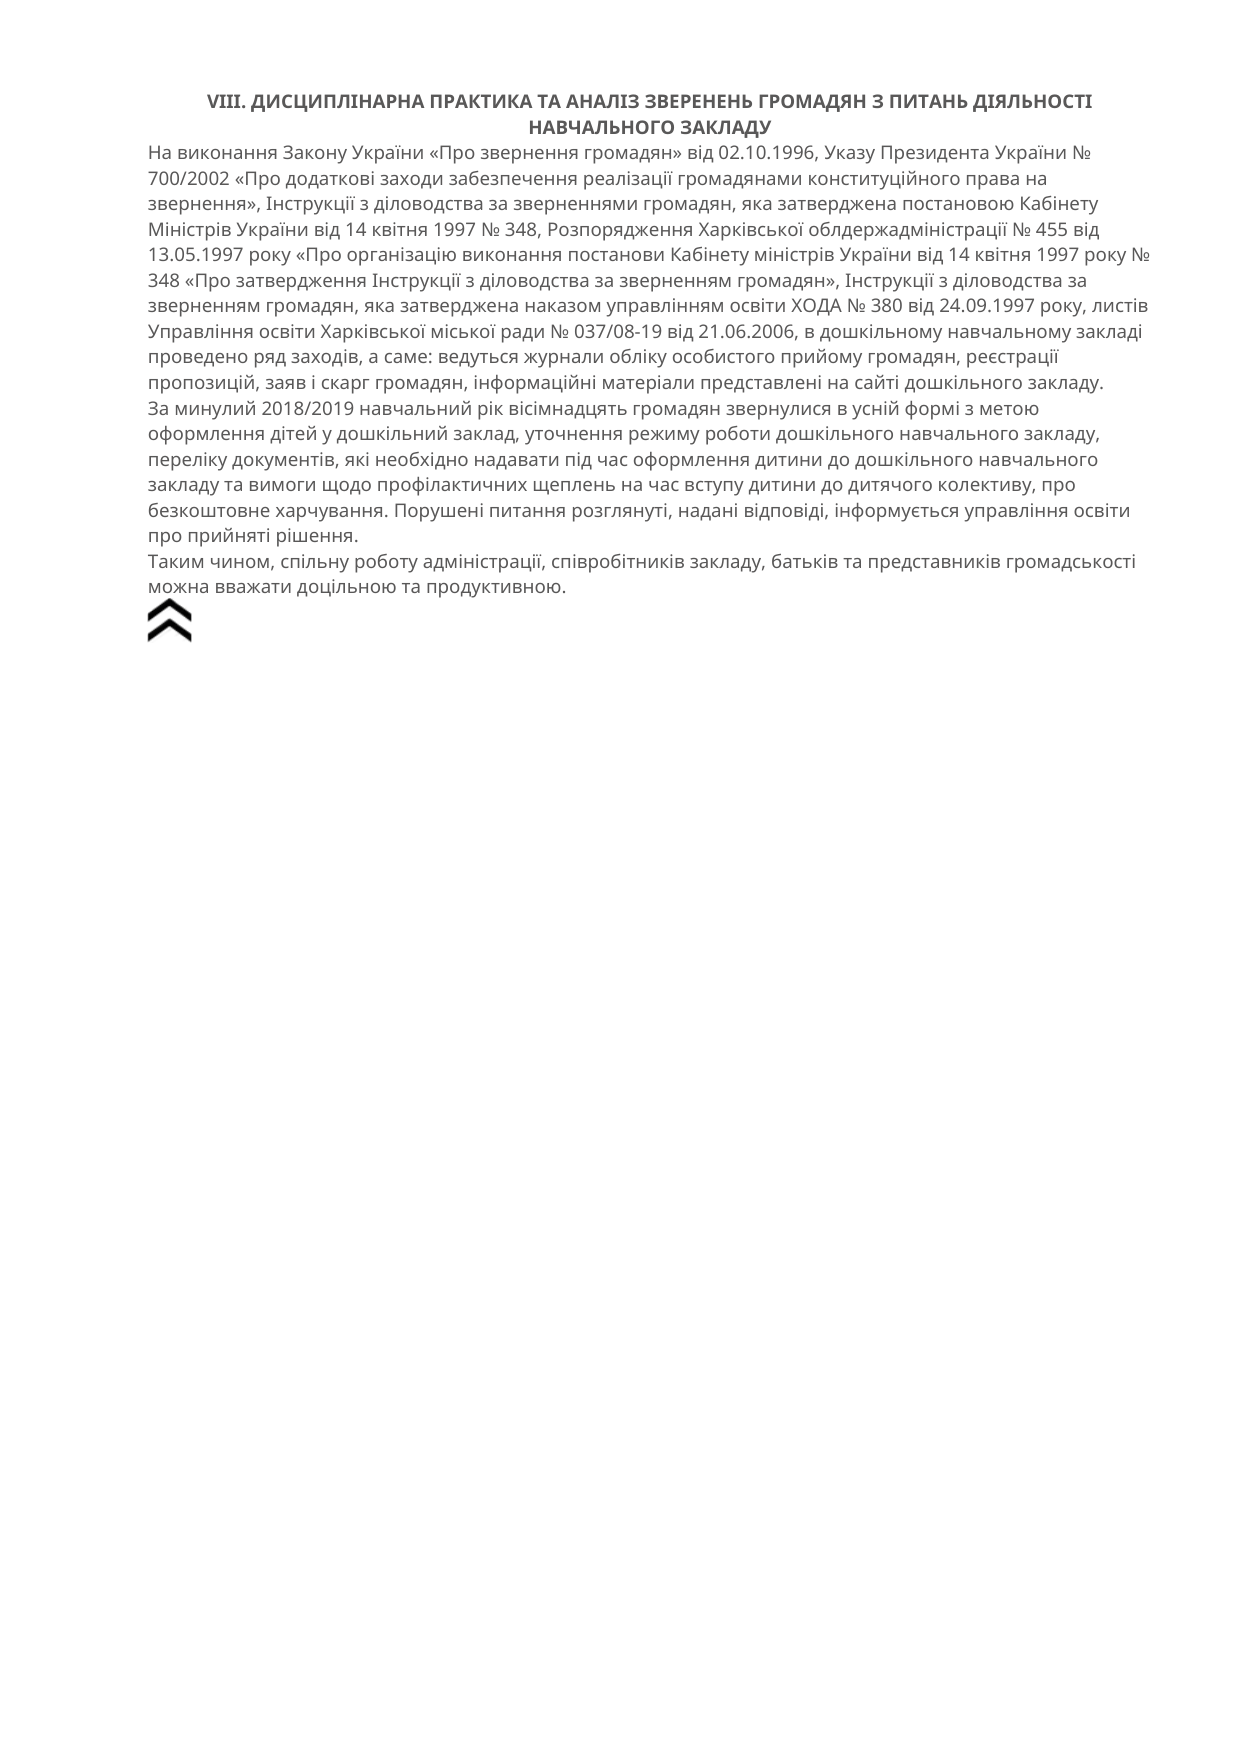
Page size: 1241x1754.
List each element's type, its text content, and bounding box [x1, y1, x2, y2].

text Таким чином, спільну роботу адміністрації, співробітників закладу, батьків та представників громадськості можна вважати доцільною та продуктивною. [148, 548, 1152, 599]
text За минулий 2018/2019 навчальний рік вісімнадцять громадян звернулися в усній формі з метою оформлення дітей у дошкільний заклад, уточнення режиму роботи дошкільного навчального закладу, переліку документів, які необхідно надавати під час оформлення дитини до дошкільного навчального закладу та вимоги щодо профілактичних щеплень на час вступу дитини до дитячого колективу, про безкоштовне харчування. Порушені питання розглянуті, надані відповіді, інформується управління освіти про прийняті рішення. [148, 395, 1152, 548]
text VIІІ. ДИСЦИПЛІНАРНА ПРАКТИКА ТА АНАЛІЗ ЗВЕРЕНЕНЬ ГРОМАДЯН З ПИТАНЬ ДІЯЛЬНОСТІ НАВЧАЛЬНОГО ЗАКЛАДУ [148, 88, 1152, 139]
picture [147, 598, 192, 643]
text На виконання Закону України «Про звернення громадян» від 02.10.1996, Указу Президента України № 700/2002 «Про додаткові заходи забезпечення реалізації громадянами конституційного права на звернення», Інструкції з діловодства за зверненнями громадян, яка затверджена постановою Кабінету Міністрів України від 14 квітня 1997 № 348, Розпорядження Харківської облдержадміністрації № 455 від 13.05.1997 року «Про організацію виконання постанови Кабінету міністрів України від 14 квітня 1997 року № 348 «Про затвердження Інструкції з діловодства за зверненням громадян», Інструкції з діловодства за зверненням громадян, яка затверджена наказом управлінням освіти ХОДА № 380 від 24.09.1997 року, листів Управління освіти Харківської міської ради № 037/08-19 від 21.06.2006, в дошкільному навчальному закладі проведено ряд заходів, а саме: ведуться журнали обліку особистого прийому громадян, реєстрації пропозицій, заяв і скарг громадян, інформаційні матеріали представлені на сайті дошкільного закладу. [148, 139, 1152, 395]
